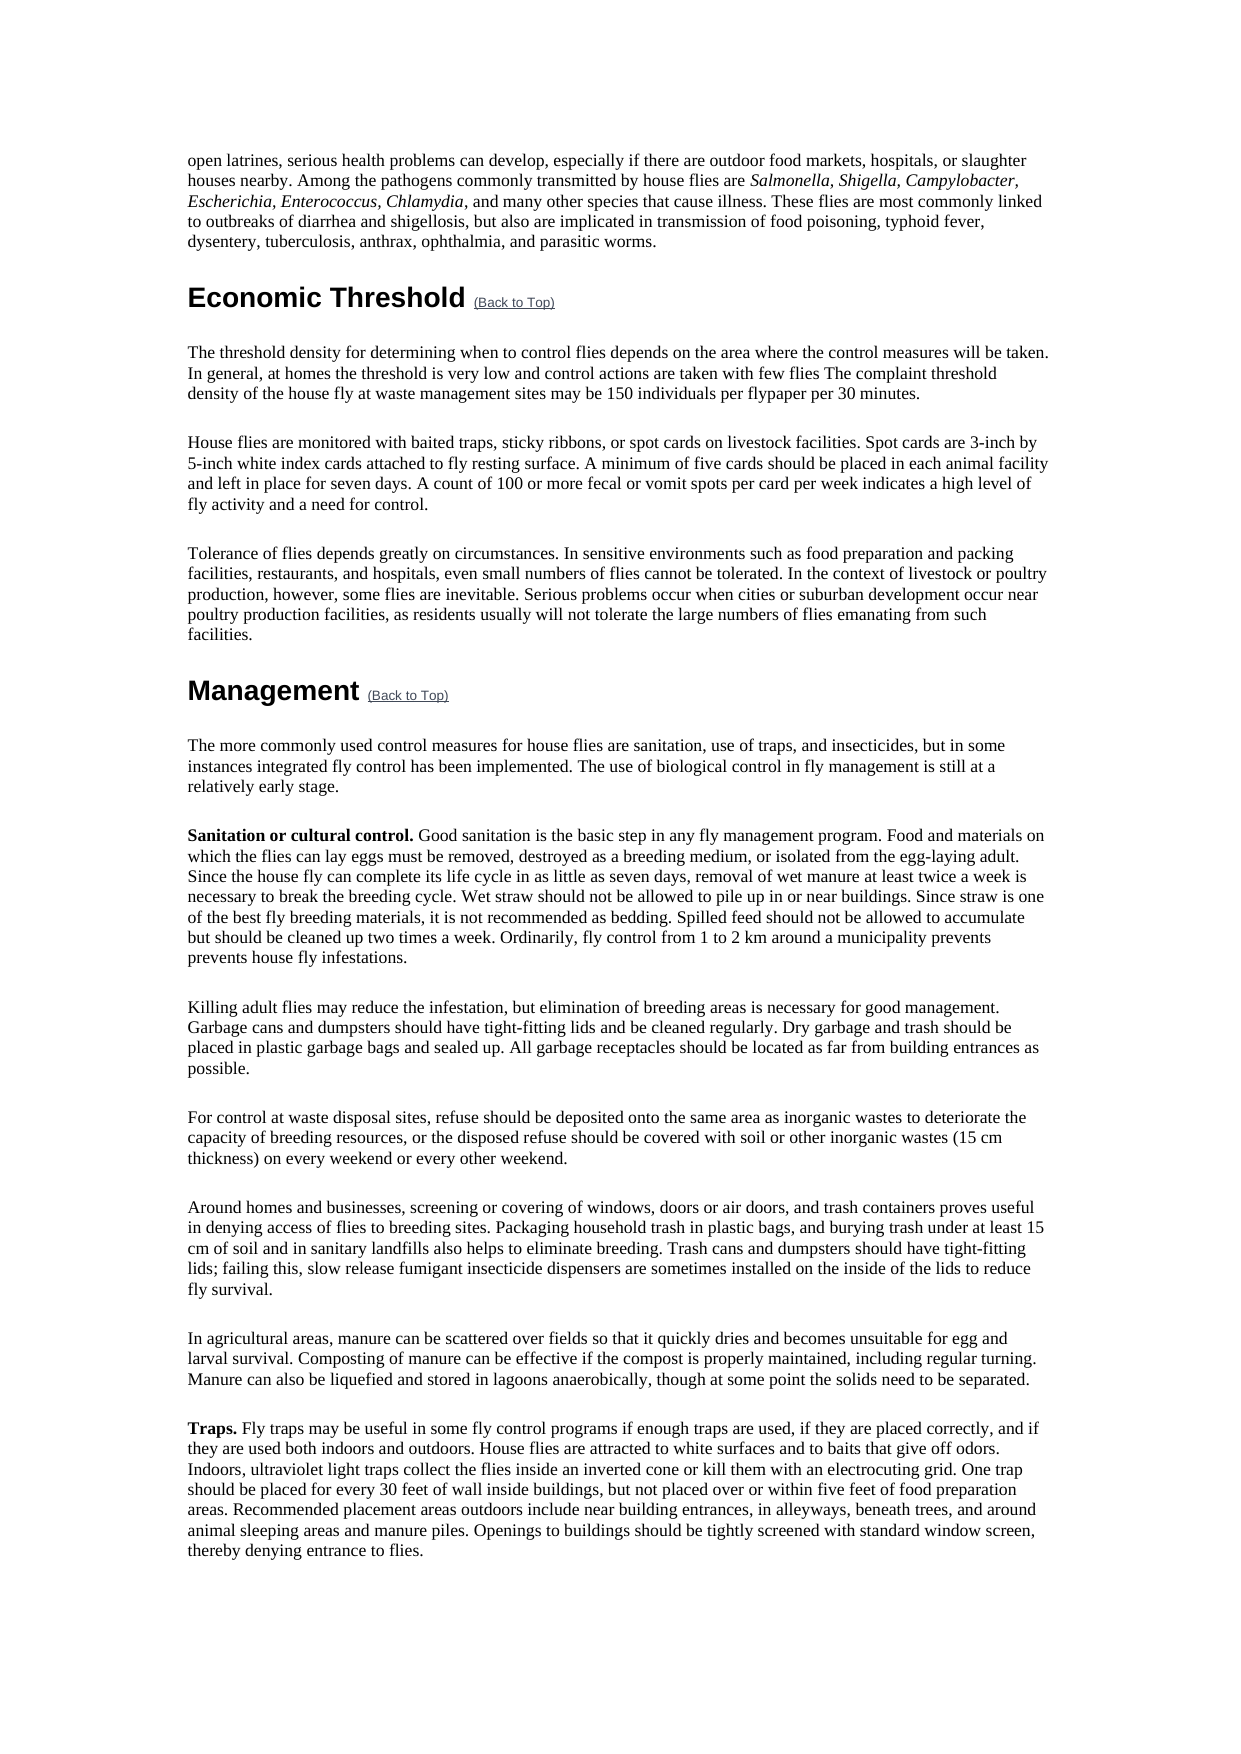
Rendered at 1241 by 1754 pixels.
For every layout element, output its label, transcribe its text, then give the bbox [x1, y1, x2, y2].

text For control at waste disposal sites, refuse should be deposited onto the same area as inorganic wastes to deteriorate the capacity of breeding resources, or the disposed refuse should be covered with soil or other inorganic wastes (15 cm thickness) on every weekend or every other weekend. [187, 1107, 1053, 1168]
text The more commonly used control measures for house flies are sanitation, use of traps, and insecticides, but in some instances integrated fly control has been implemented. The use of biological control in fly management is still at a relatively early stage. [187, 735, 1053, 796]
text Around homes and businesses, screening or covering of windows, doors or air doors, and trash containers proves useful in denying access of flies to breeding sites. Packaging household trash in plastic bags, and burying trash under at least 15 cm of soil and in sanitary landfills also helps to eliminate breeding. Trash cans and dumpsters should have tight-fitting lids; failing this, slow release fumigant insecticide dispensers are sometimes installed on the inside of the lids to reduce fly survival. [187, 1197, 1053, 1299]
text Tolerance of flies depends greatly on circumstances. In sensitive environments such as food preparation and packing facilities, restaurants, and hospitals, even small numbers of flies cannot be tolerated. In the context of livestock or poultry production, however, some flies are inevitable. Serious problems occur when cities or suburban development occur near poultry production facilities, as residents usually will not tolerate the large numbers of flies emanating from such facilities. [187, 543, 1053, 644]
text Economic Threshold (Back to Top) [187, 281, 1053, 313]
text The threshold density for determining when to control flies depends on the area where the control measures will be taken. In general, at homes the threshold is very low and control actions are taken with few flies The complaint threshold density of the house fly at waste management sites may be 150 individuals per flypaper per 30 minutes. [187, 342, 1053, 403]
text In agricultural areas, manure can be scattered over fields so that it quickly dries and becomes unsuitable for egg and larval survival. Composting of manure can be effective if the compost is properly maintained, including regular turning. Manure can also be liquefied and stored in lagoons anaerobically, though at some point the solids need to be separated. [187, 1328, 1053, 1389]
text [187, 150, 1053, 252]
text Management (Back to Top) [187, 673, 1053, 706]
text Sanitation or cultural control. Good sanitation is the basic step in any fly management program. Food and materials on which the flies can lay eggs must be removed, destroyed as a breeding medium, or isolated from the egg-laying adult. Since the house fly can complete its life cycle in as little as seven days, removal of wet manure at least twice a week is necessary to break the breeding cycle. Wet straw should not be allowed to pile up in or near buildings. Since straw is one of the best fly breeding materials, it is not recommended as bedding. Spilled feed should not be allowed to accumulate but should be cleaned up two times a week. Ordinarily, fly control from 1 to 2 km around a municipality prevents prevents house fly infestations. [187, 825, 1053, 967]
text Traps. Fly traps may be useful in some fly control programs if enough traps are used, if they are placed correctly, and if they are used both indoors and outdoors. House flies are attracted to white surfaces and to baits that give off odors. Indoors, ultraviolet light traps collect the flies inside an inverted cone or kill them with an electrocuting grid. One trap should be placed for every 30 feet of wall inside buildings, but not placed over or within five feet of food preparation areas. Recommended placement areas outdoors include near building entrances, in alleyways, beneath trees, and around animal sleeping areas and manure piles. Openings to buildings should be tightly screened with standard window screen, thereby denying entrance to flies. [187, 1418, 1053, 1560]
text House flies are monitored with baited traps, sticky ribbons, or spot cards on livestock facilities. Spot cards are 3-inch by 5-inch white index cards attached to fly resting surface. A minimum of five cards should be placed in each animal facility and left in place for seven days. A count of 100 or more fecal or vomit spots per card per week indicates a high level of fly activity and a need for control. [187, 432, 1053, 514]
text Killing adult flies may reduce the infestation, but elimination of breeding areas is necessary for good management. Garbage cans and dumpsters should have tight-fitting lids and be cleaned regularly. Dry garbage and trash should be placed in plastic garbage bags and sealed up. All garbage receptacles should be located as far from building entrances as possible. [187, 997, 1053, 1078]
